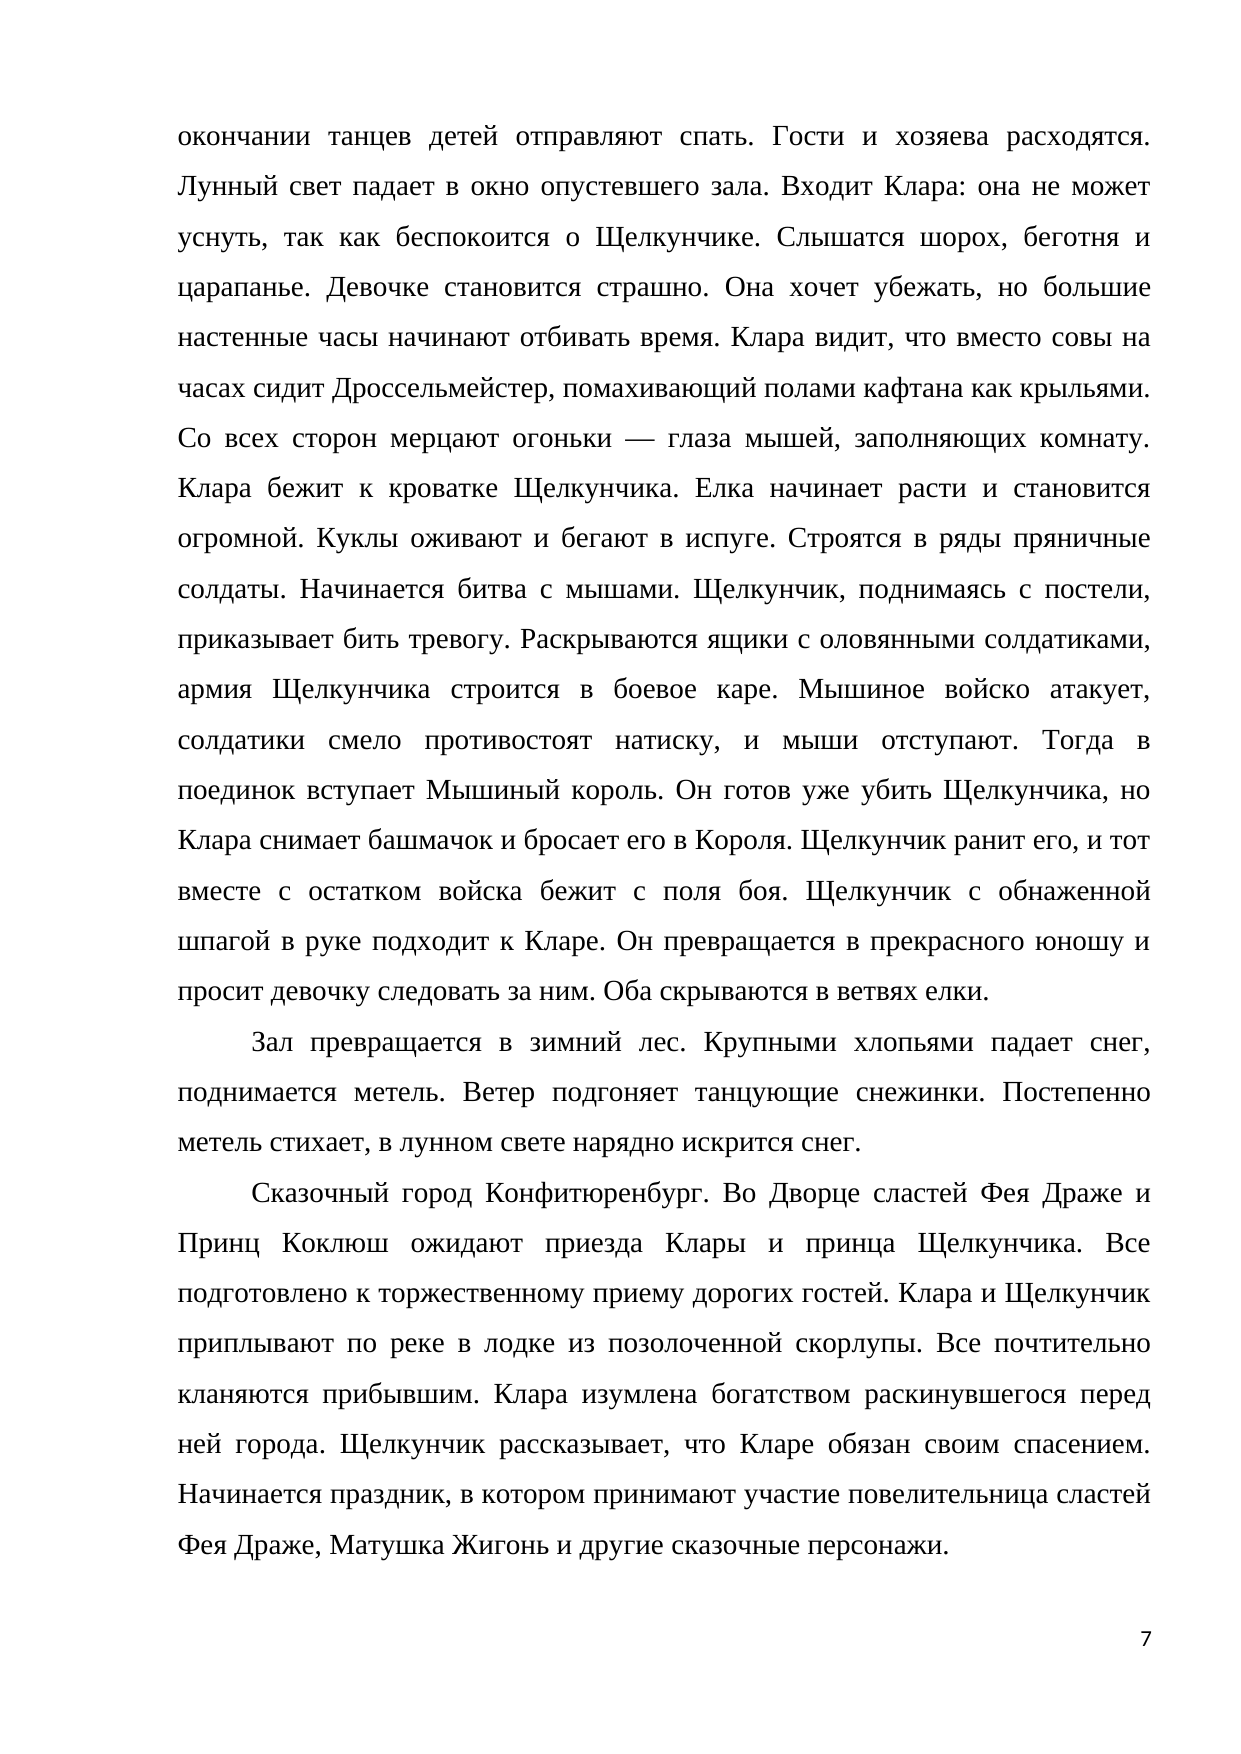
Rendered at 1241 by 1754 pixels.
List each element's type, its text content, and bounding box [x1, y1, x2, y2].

text Сказочный город Конфитюренбург. Во Дворце сластей Фея Драже и Принц Коклюш ожидают приезда Клары и принца Щелкунчика. Все подготовлено к торжественному приему дорогих гостей. Клара и Щелкунчик приплывают по реке в лодке из позолоченной скорлупы. Все почтительно кланяются прибывшим. Клара изумлена богатством раскинувшегося перед ней города. Щелкунчик рассказывает, что Кларе обязан своим спасением. Начинается праздник, в котором принимают участие повелительница сластей Фея Драже, Матушка Жигонь и другие сказочные персонажи. [177, 1175, 1152, 1560]
text Зал превращается в зимний лес. Крупными хлопьями падает снег, поднимается метель. Ветер подгоняет танцующие снежинки. Постепенно метель стихает, в лунном свете нарядно искрится снег. [177, 1024, 1152, 1158]
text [177, 118, 1152, 1007]
